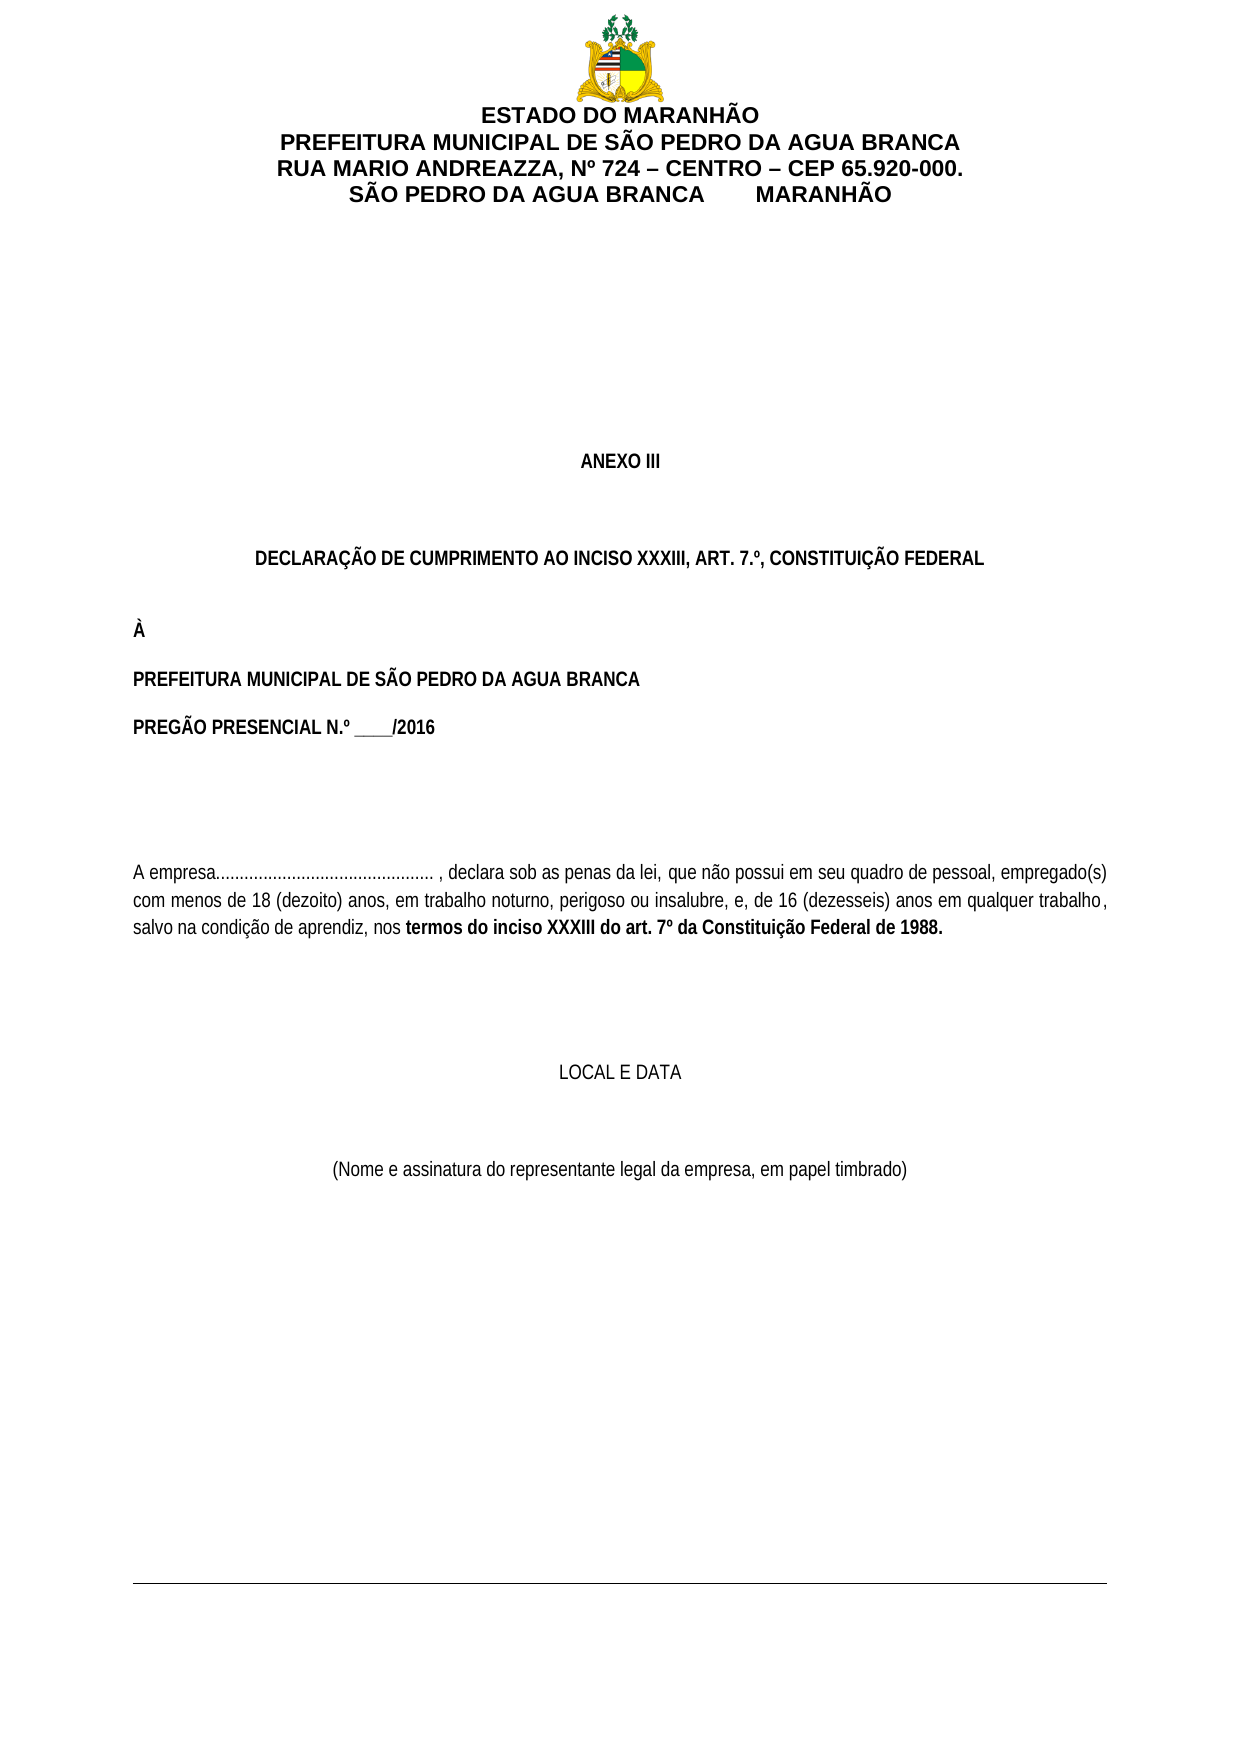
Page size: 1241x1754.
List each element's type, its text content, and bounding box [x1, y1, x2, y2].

text PREFEITURA MUNICIPAL DE SÃO PEDRO DA AGUA BRANCA [133, 667, 1107, 691]
text (Nome e assinatura do representante legal da empresa, em papel timbrado) [133, 1157, 1107, 1181]
text A empresa.............................................. , declara sob as penas da lei, que não possui em seu quadro de pessoal, empregado(s) com menos de 18 (dezoito) anos, em trabalho noturno, perigoso ou insalubre, e, de 16 (dezesseis) anos em qualquer trabalho, salvo na condição de aprendiz, nos termos do inciso XXXIII do art. 7º da Constituição Federal de 1988. [133, 860, 1107, 939]
text ANEXO III [133, 449, 1107, 473]
text LOCAL E DATA [133, 1060, 1107, 1084]
picture [576, 14, 664, 103]
text DECLARAÇÃO DE CUMPRIMENTO AO INCISO XXXIII, ART. 7.º, CONSTITUIÇÃO FEDERAL [133, 546, 1107, 570]
text À [133, 618, 1107, 642]
text PREGÃO PRESENCIAL N.º ____/2016 [133, 715, 1107, 739]
